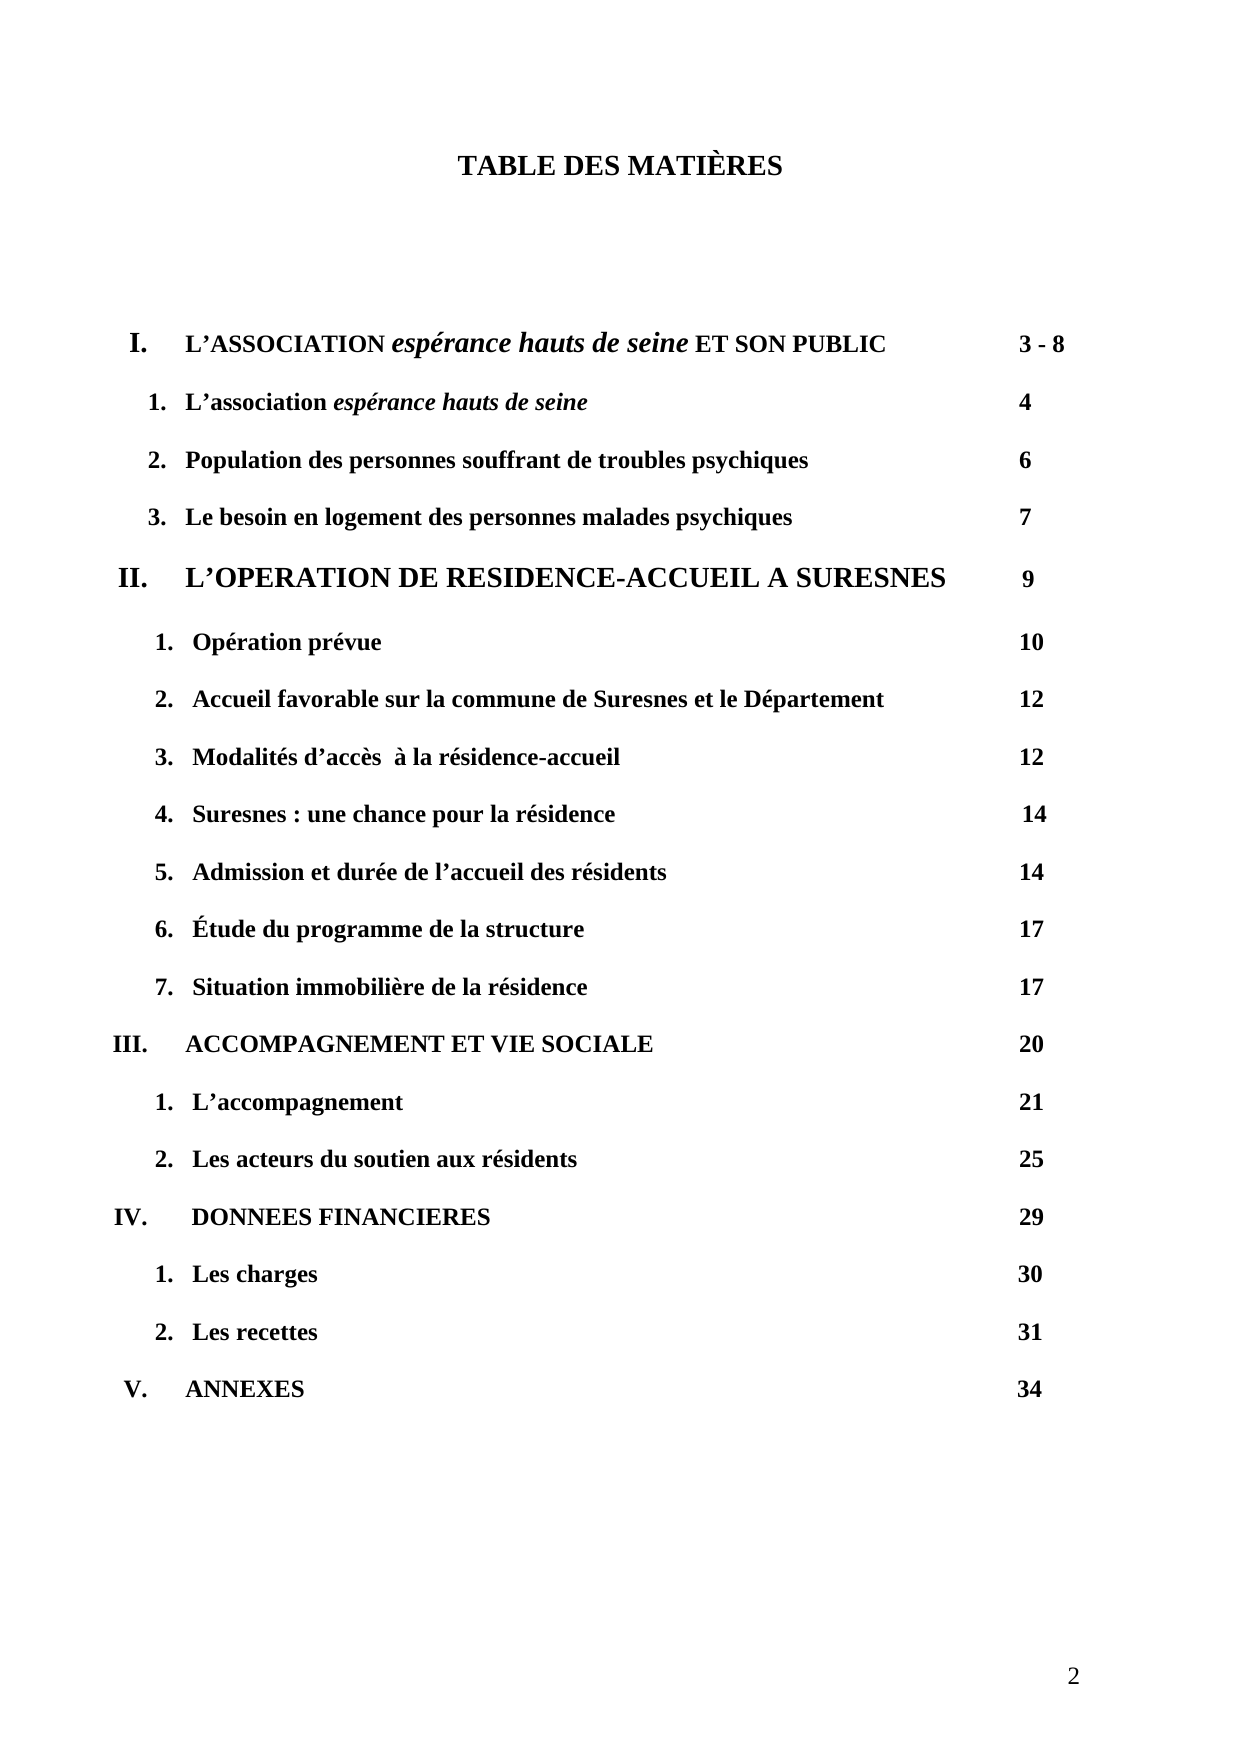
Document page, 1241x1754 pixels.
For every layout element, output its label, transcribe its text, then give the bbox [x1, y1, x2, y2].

list Situation immobilière de la résidence 17 [154, 972, 1093, 1001]
list Population des personnes souffrant de troubles psychiques 6 [148, 445, 1093, 473]
list Les charges 30 [154, 1259, 1093, 1288]
list Admission et durée de l’accueil des résidents 14 [154, 857, 1093, 886]
list Étude du programme de la structure 17 [154, 914, 1093, 943]
list L’OPERATION DE RESIDENCE-ACCUEIL A SURESNES 9 [148, 560, 1093, 593]
list L’ASSOCIATION espérance hauts de seine ET SON PUBLIC 3 - 8 [148, 325, 1093, 358]
list Modalités d’accès à la résidence-accueil 12 [154, 742, 1093, 771]
list Accueil favorable sur la commune de Suresnes et le Département 12 [154, 684, 1093, 713]
list Les acteurs du soutien aux résidents 25 [154, 1144, 1093, 1173]
list ACCOMPAGNEMENT ET VIE SOCIALE 20 [148, 1029, 1093, 1058]
list Les recettes 31 [154, 1317, 1093, 1346]
list Suresnes : une chance pour la résidence 14 [154, 799, 1093, 828]
text TABLE DES MATIÈRES [148, 148, 1093, 181]
list Opération prévue 10 [154, 627, 1093, 656]
list Le besoin en logement des personnes malades psychiques 7 [148, 502, 1093, 531]
list ANNEXES 34 [148, 1374, 1093, 1403]
list L’association espérance hauts de seine 4 [148, 387, 1093, 416]
list L’accompagnement 21 [154, 1087, 1093, 1116]
list DONNEES FINANCIERES 29 [148, 1202, 1093, 1231]
